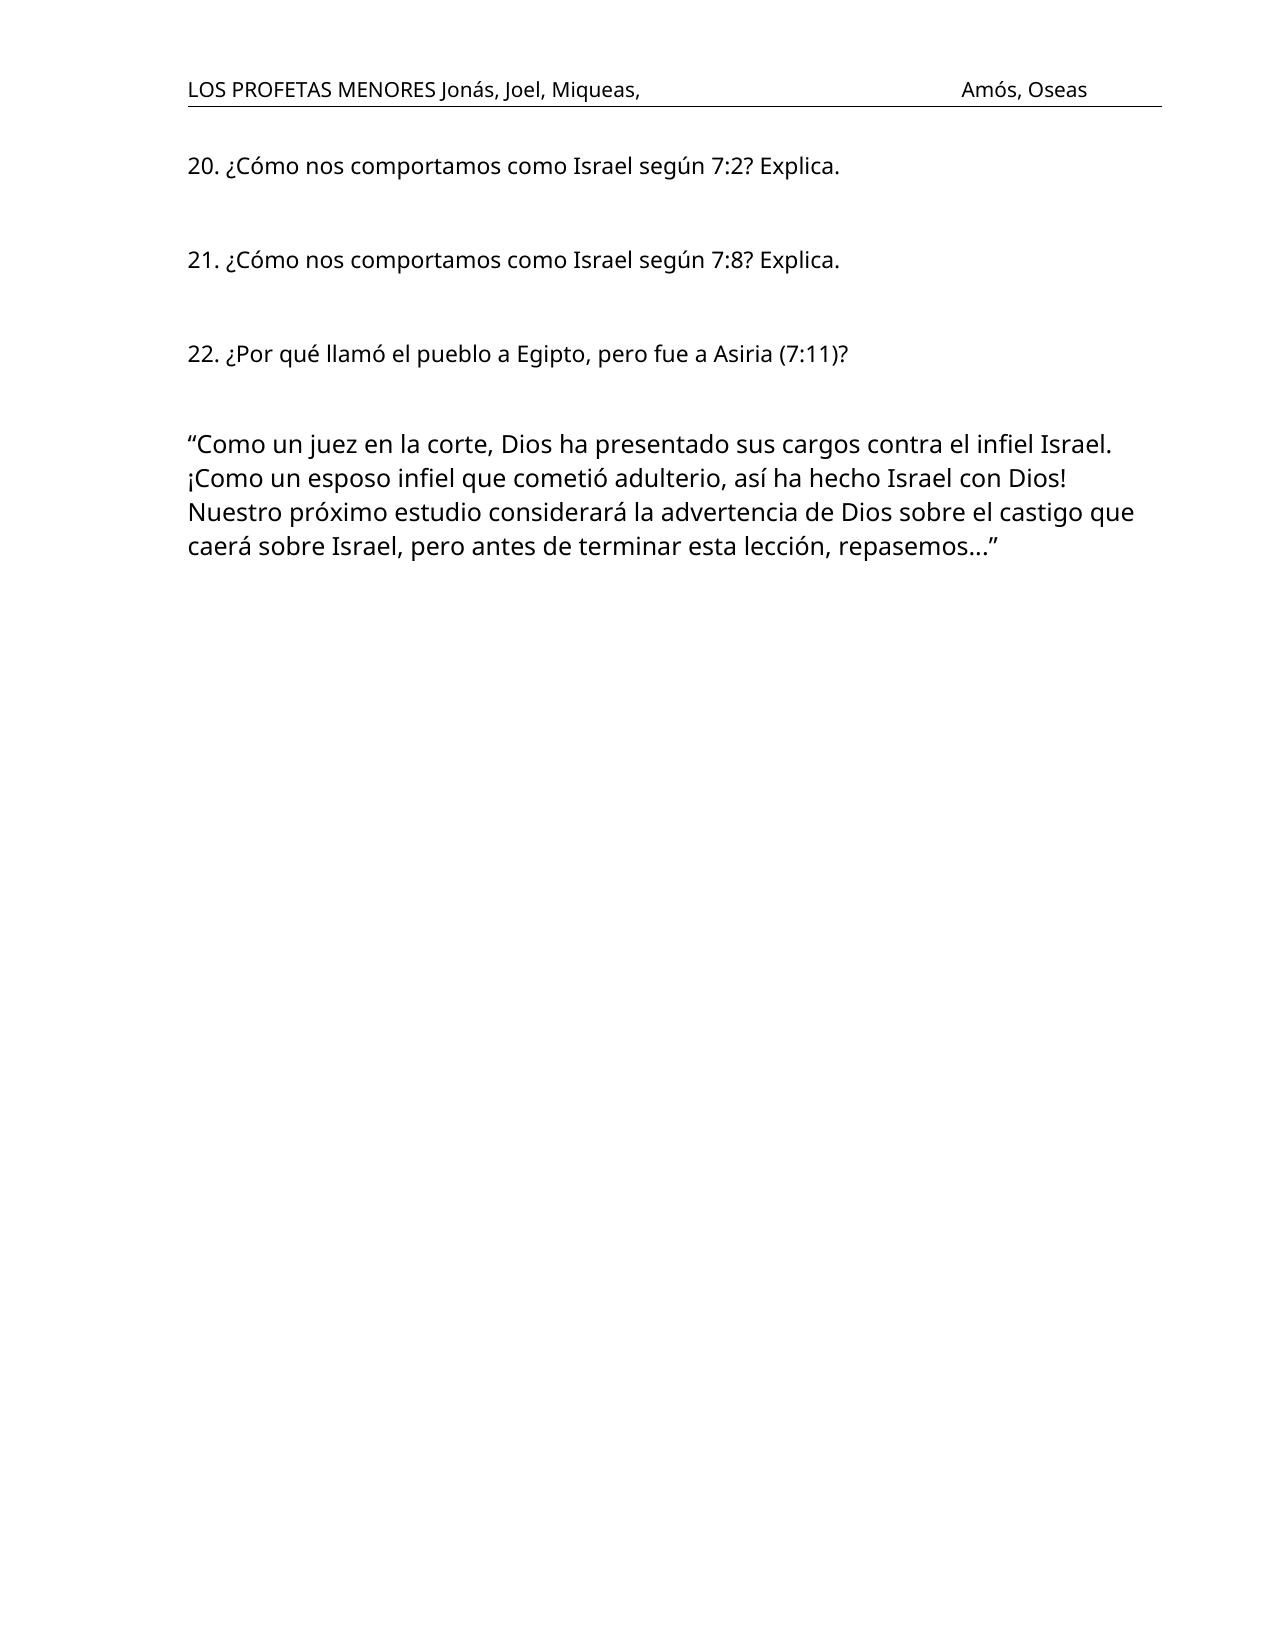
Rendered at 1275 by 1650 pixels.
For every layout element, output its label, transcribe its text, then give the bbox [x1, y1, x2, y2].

text 21. ¿Cómo nos comportamos como Israel según 7:8? Explica. [187, 244, 1162, 275]
text 20. ¿Cómo nos comportamos como Israel según 7:2? Explica. [187, 150, 1162, 181]
text “Como un juez en la corte, Dios ha presentado sus cargos contra el infiel Israel. ¡Como un esposo infiel que cometió adulterio, así ha hecho Israel con Dios! Nuestro próximo estudio considerará la advertencia de Dios sobre el castigo que caerá sobre Israel, pero antes de terminar esta lección, repasemos...” [187, 426, 1162, 563]
text 22. ¿Por qué llamó el pueblo a Egipto, pero fue a Asiria (7:11)? [187, 337, 1162, 369]
